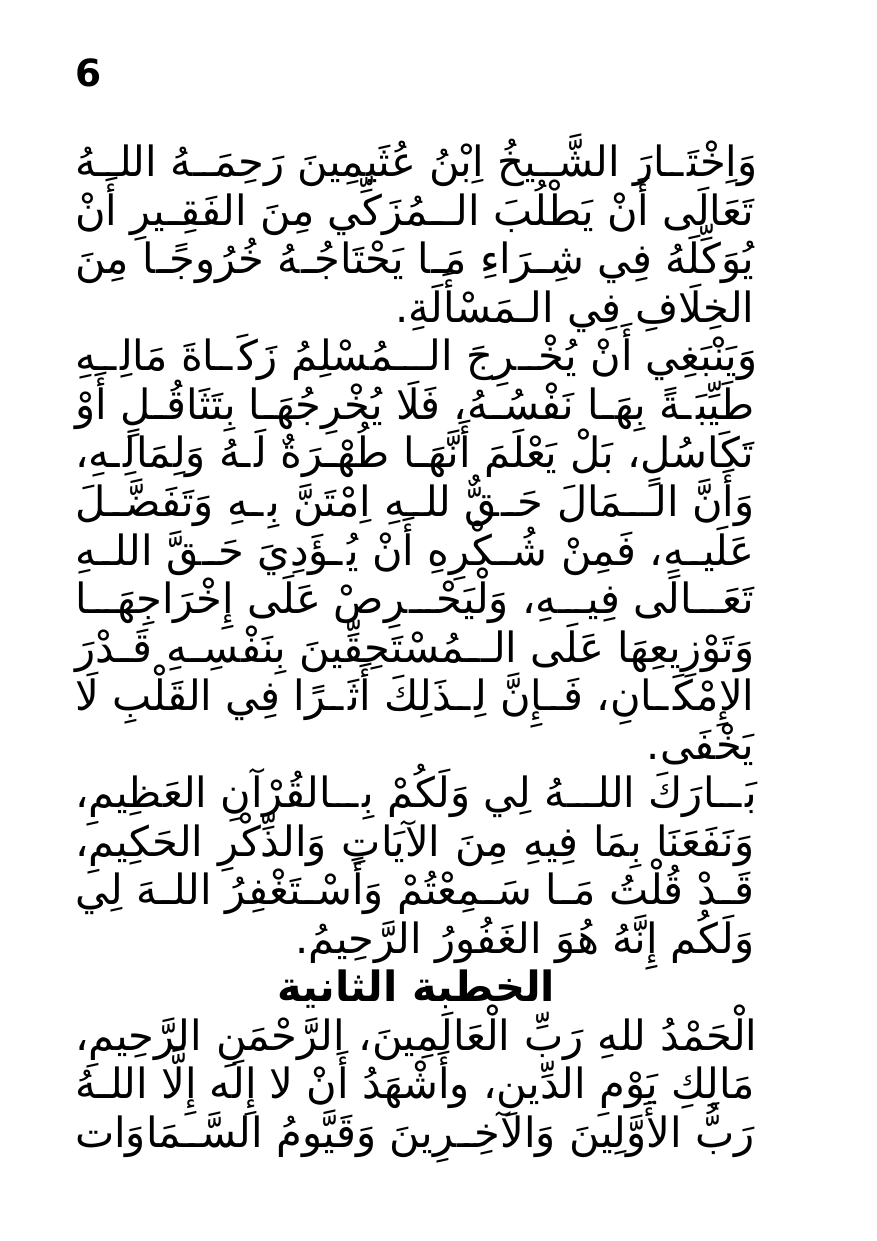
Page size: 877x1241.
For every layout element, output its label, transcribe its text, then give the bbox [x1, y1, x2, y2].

text وَيَنْبَغِي أَنْ يُخْرِجَ الـمُسْلِمُ زَكَاةَ مَالِهِ طَيِّبَةً بِهَا نَفْسُهُ، فَلَا يُخْرِجُهَا بِتَثَاقُلٍ أَوْ تَكَاسُلٍ، بَلْ يَعْلَمَ أَنَّهَا طُهْرَةٌ لَهُ وَلِمَالِهِ، وَأَنَّ الـمَالَ حَقٌّ للهِ اِمْتَنَّ بِهِ وَتَفَضَّلَ عَلَيهِ، فَمِنْ شُكْرِهِ أَنْ يُؤَدِيَ حَقَّ اللهِ تَعَالَى فِيهِ، وَلْيَحْرِصْ عَلَى إِخْرَاجِهَا وَتَوْزِيعِهَا عَلَى الـمُسْتَحِقِّينَ بِنَفْسِهِ قَدْرَ الإِمْكَانِ، فَإِنَّ لِذَلِكَ أَثَرًا فِي القَلْبِ لَا يَخْفَى. [75, 332, 757, 769]
text الخطبة الثانية [75, 963, 757, 1012]
text بَارَكَ اللهُ لِي وَلَكُمْ بِالقُرْآنِ العَظِيمِ، وَنَفَعَنَا بِمَا فِيهِ مِنَ الآيَاتِ وَالذِّكْرِ الحَكِيمِ، قَدْ قُلْتُ مَا سَمِعْتُمْ وَأَسْتَغْفِرُ اللهَ لِي وَلَكُم إِنَّهُ هُوَ الغَفُورُ الرَّحِيمُ. [75, 769, 757, 963]
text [75, 1012, 757, 1157]
text وَاِخْتَارَ الشَّيخُ اِبْنُ عُثَيمِينَ رَحِمَهُ اللهُ تَعَالَى أَنْ يَطْلُبَ الـمُزَكِّي مِنَ الفَقِيرِ أَنْ يُوَكِّلَهُ فِي شِرَاءِ مَا يَحْتَاجُهُ خُرُوجًا مِنَ الخِلَافِ فِي الـمَسْأَلَةِ. [75, 138, 757, 332]
